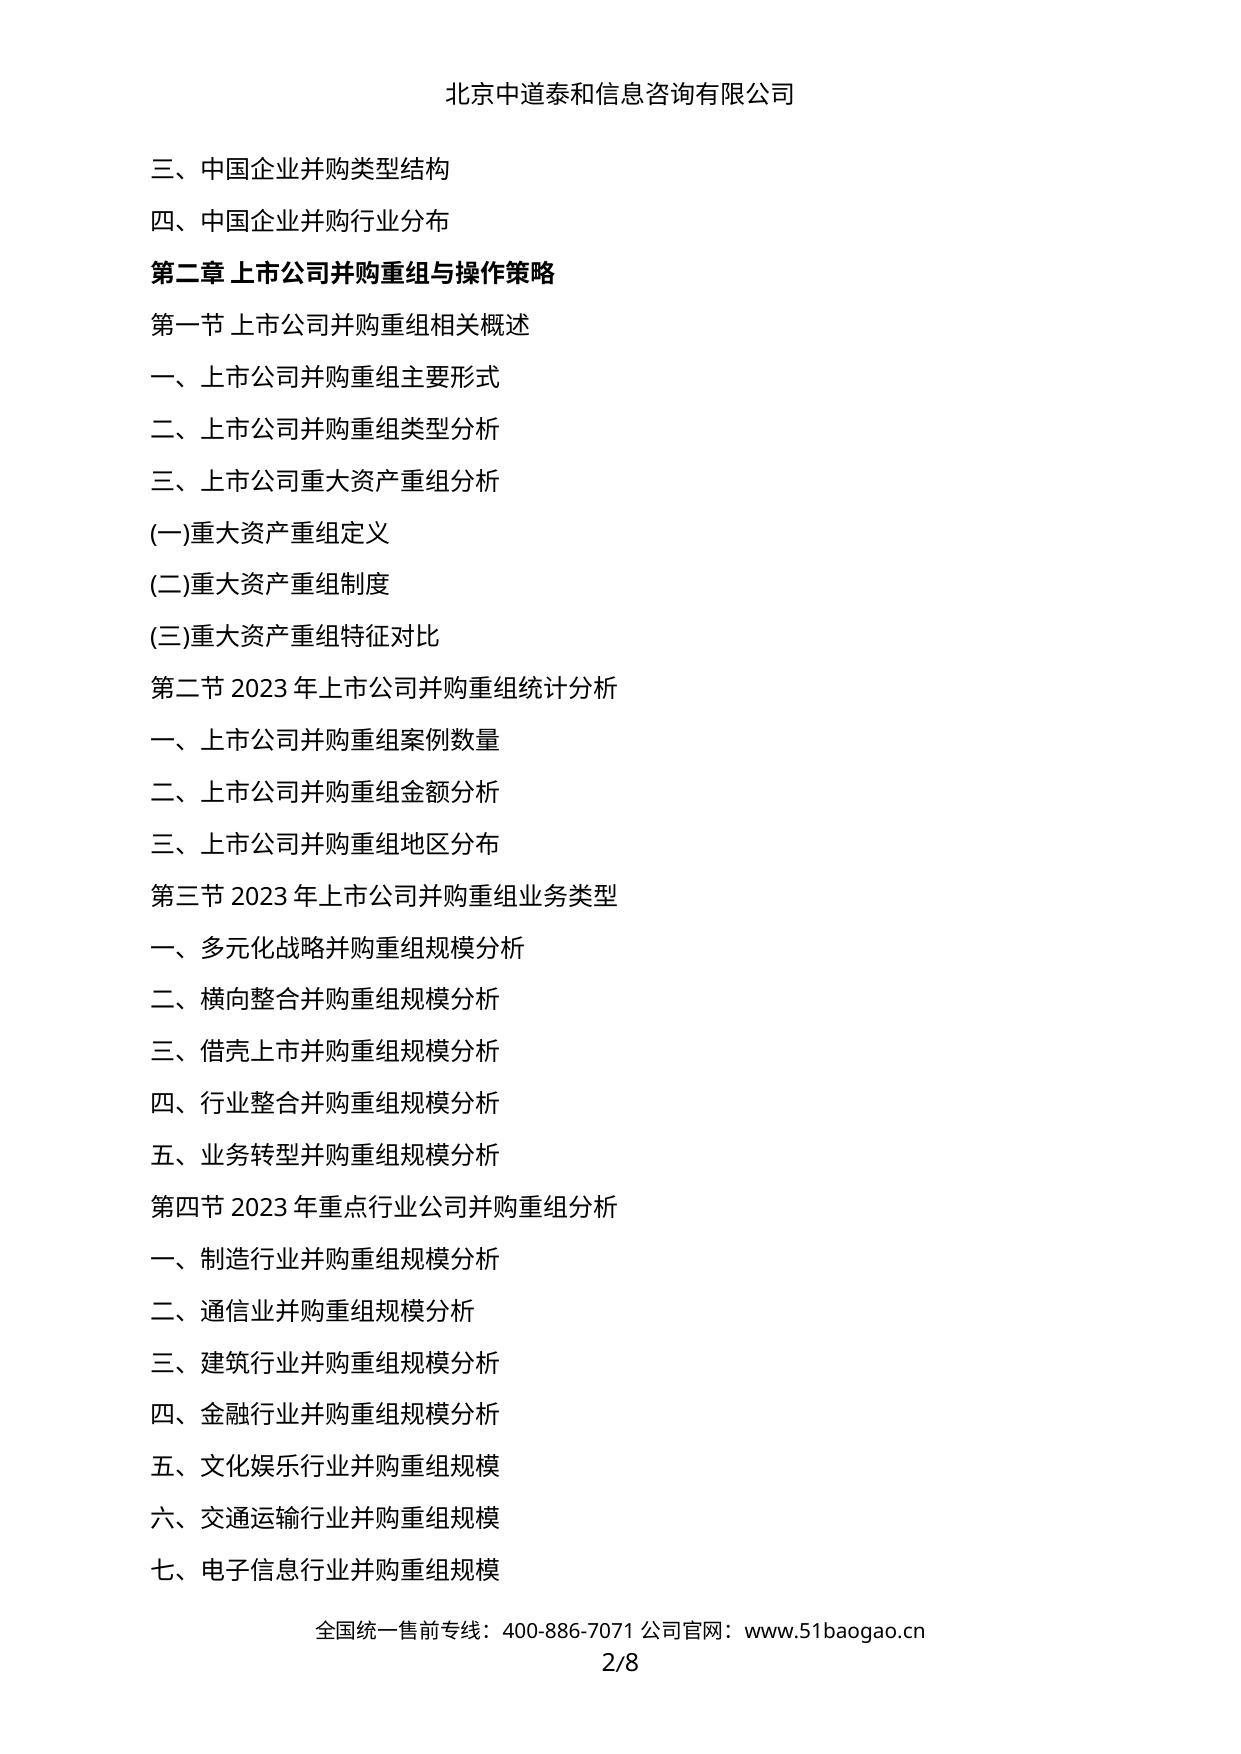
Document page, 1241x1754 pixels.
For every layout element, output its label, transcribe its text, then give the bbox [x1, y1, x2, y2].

text 三、中国企业并购类型结构 [150, 150, 1090, 186]
text 第二节 2023年上市公司并购重组统计分析 [150, 669, 1090, 705]
text 五、业务转型并购重组规模分析 [150, 1136, 1090, 1172]
text 三、建筑行业并购重组规模分析 [150, 1343, 1090, 1379]
text 五、文化娱乐行业并购重组规模 [150, 1447, 1090, 1483]
text 二、通信业并购重组规模分析 [150, 1291, 1090, 1327]
text 二、上市公司并购重组类型分析 [150, 409, 1090, 446]
text 第三节 2023年上市公司并购重组业务类型 [150, 876, 1090, 912]
text (一)重大资产重组定义 [150, 513, 1090, 549]
text 四、行业整合并购重组规模分析 [150, 1084, 1090, 1120]
text (三)重大资产重组特征对比 [150, 617, 1090, 653]
text 三、上市公司并购重组地区分布 [150, 824, 1090, 861]
text 第二章 上市公司并购重组与操作策略 [150, 254, 1090, 290]
text 第一节 上市公司并购重组相关概述 [150, 306, 1090, 342]
text 四、中国企业并购行业分布 [150, 202, 1090, 238]
text 一、制造行业并购重组规模分析 [150, 1239, 1090, 1276]
text 三、上市公司重大资产重组分析 [150, 461, 1090, 497]
text 七、电子信息行业并购重组规模 [150, 1551, 1090, 1587]
text 三、借壳上市并购重组规模分析 [150, 1032, 1090, 1068]
text 一、多元化战略并购重组规模分析 [150, 928, 1090, 964]
text 二、横向整合并购重组规模分析 [150, 980, 1090, 1016]
text 第四节 2023年重点行业公司并购重组分析 [150, 1187, 1090, 1224]
text 六、交通运输行业并购重组规模 [150, 1499, 1090, 1535]
text 一、上市公司并购重组主要形式 [150, 357, 1090, 394]
text 二、上市公司并购重组金额分析 [150, 772, 1090, 809]
text 一、上市公司并购重组案例数量 [150, 721, 1090, 757]
text 四、金融行业并购重组规模分析 [150, 1395, 1090, 1431]
text (二)重大资产重组制度 [150, 565, 1090, 601]
